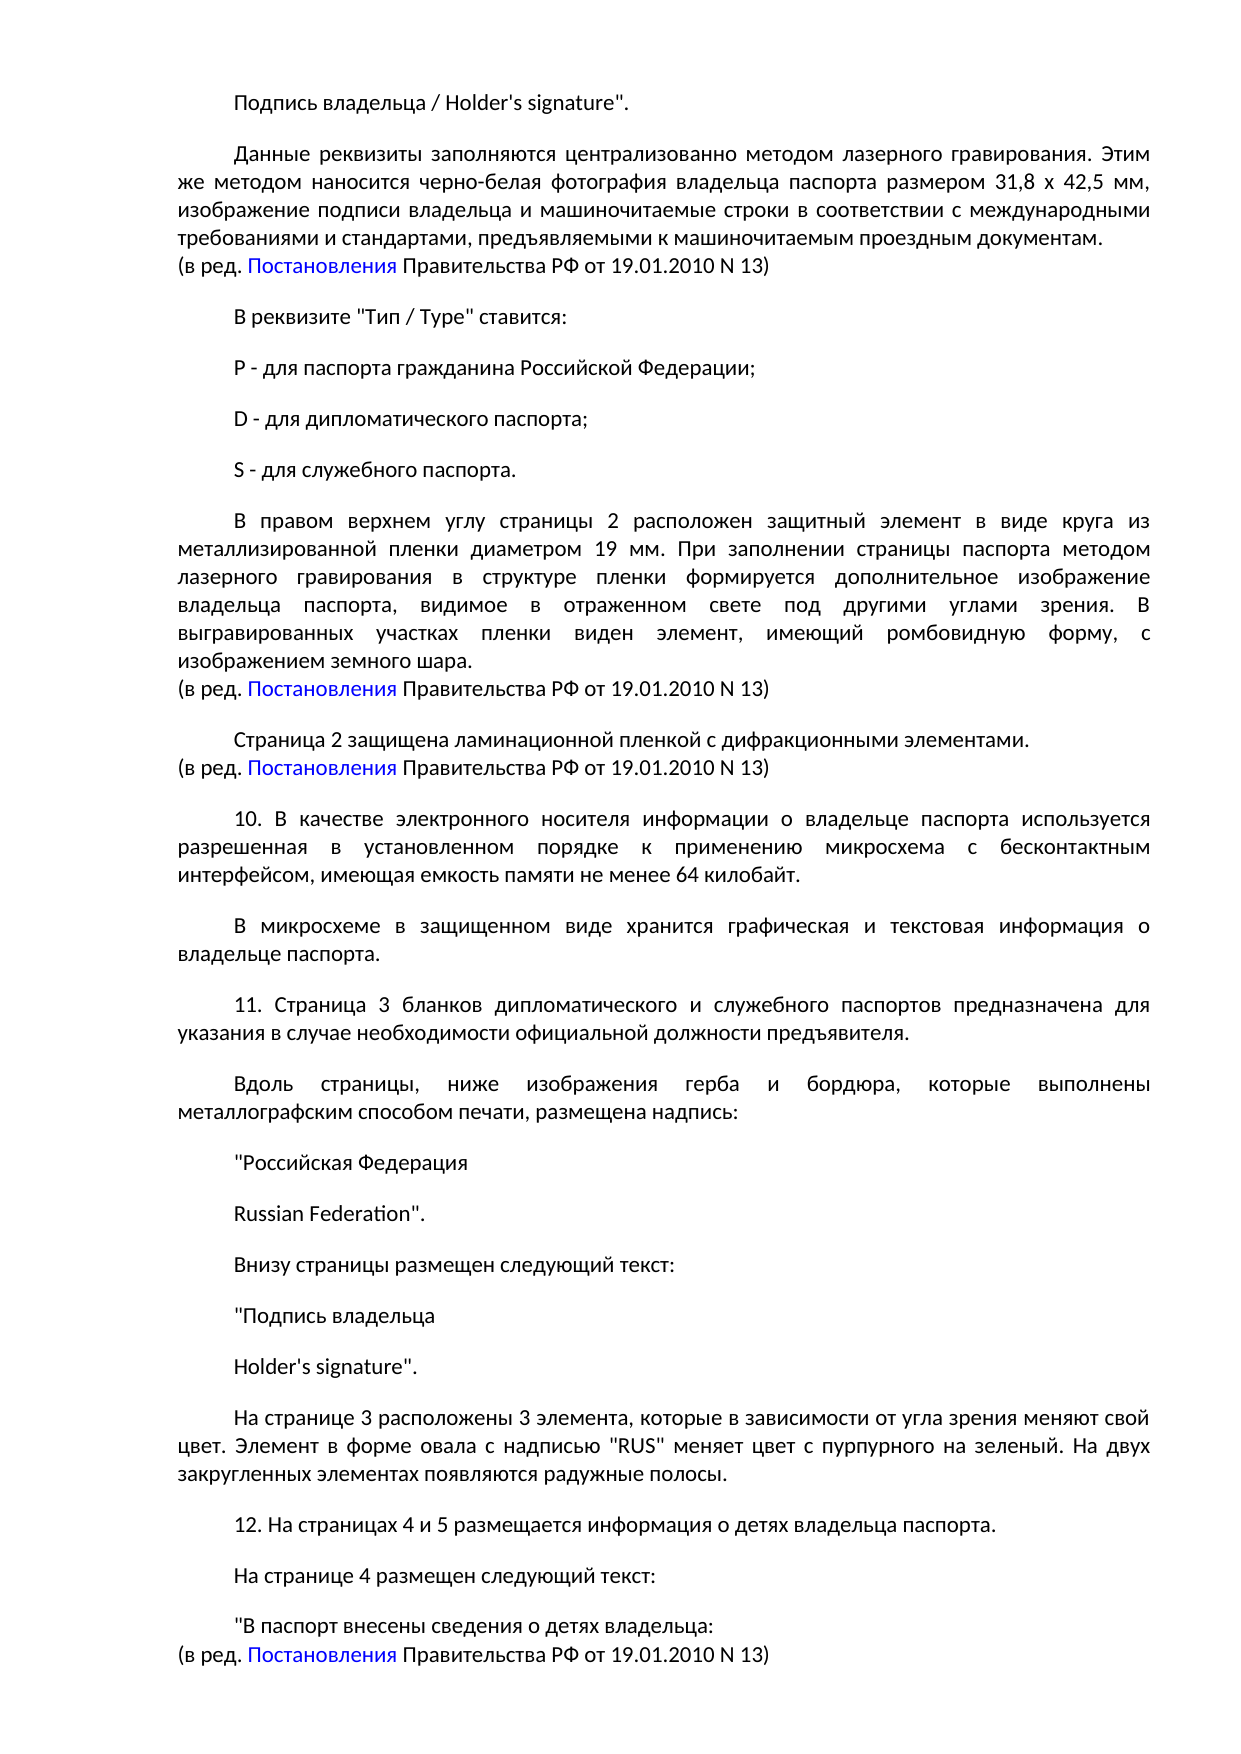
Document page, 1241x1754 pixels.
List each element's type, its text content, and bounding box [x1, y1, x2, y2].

text Подпись владельца / Holder's signature". [177, 88, 1152, 117]
text "Российская Федерация [177, 1148, 1152, 1176]
text Вдоль страницы, ниже изображения герба и бордюра, которые выполнены металлографским способом печати, размещена надпись: [177, 1069, 1152, 1125]
text (в ред. Постановления Правительства РФ от 19.01.2010 N 13) [177, 753, 1152, 781]
text В микросхеме в защищенном виде хранится графическая и текстовая информация о владельце паспорта. [177, 911, 1152, 967]
text В правом верхнем углу страницы 2 расположен защитный элемент в виде круга из металлизированной пленки диаметром 19 мм. При заполнении страницы паспорта методом лазерного гравирования в структуре пленки формируется дополнительное изображение владельца паспорта, видимое в отраженном свете под другими углами зрения. В выгравированных участках пленки виден элемент, имеющий ромбовидную форму, с изображением земного шара. [177, 506, 1152, 674]
text 12. На страницах 4 и 5 размещается информация о детях владельца паспорта. [177, 1510, 1152, 1538]
text D - для дипломатического паспорта; [177, 404, 1152, 432]
text P - для паспорта гражданина Российской Федерации; [177, 353, 1152, 381]
text В реквизите "Тип / Type" ставится: [177, 302, 1152, 331]
text "В паспорт внесены сведения о детях владельца: [177, 1612, 1152, 1640]
text 10. В качестве электронного носителя информации о владельце паспорта используется разрешенная в установленном порядке к применению микросхема с бесконтактным интерфейсом, имеющая емкость памяти не менее 64 килобайт. [177, 804, 1152, 888]
text Holder's signature". [177, 1352, 1152, 1380]
text На странице 4 размещен следующий текст: [177, 1561, 1152, 1589]
text Russian Federation". [177, 1199, 1152, 1227]
text (в ред. Постановления Правительства РФ от 19.01.2010 N 13) [177, 252, 1152, 279]
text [177, 1640, 1152, 1668]
text (в ред. Постановления Правительства РФ от 19.01.2010 N 13) [177, 674, 1152, 702]
text 11. Страница 3 бланков дипломатического и служебного паспортов предназначена для указания в случае необходимости официальной должности предъявителя. [177, 990, 1152, 1046]
text Внизу страницы размещен следующий текст: [177, 1250, 1152, 1278]
text Данные реквизиты заполняются централизованно методом лазерного гравирования. Этим же методом наносится черно-белая фотография владельца паспорта размером 31,8 x 42,5 мм, изображение подписи владельца и машиночитаемые строки в соответствии с международными требованиями и стандартами, предъявляемыми к машиночитаемым проездным документам. [177, 139, 1152, 252]
text S - для служебного паспорта. [177, 455, 1152, 483]
text На странице 3 расположены 3 элемента, которые в зависимости от угла зрения меняют свой цвет. Элемент в форме овала с надписью "RUS" меняет цвет с пурпурного на зеленый. На двух закругленных элементах появляются радужные полосы. [177, 1403, 1152, 1487]
text Страница 2 защищена ламинационной пленкой с дифракционными элементами. [177, 725, 1152, 753]
text "Подпись владельца [177, 1301, 1152, 1329]
